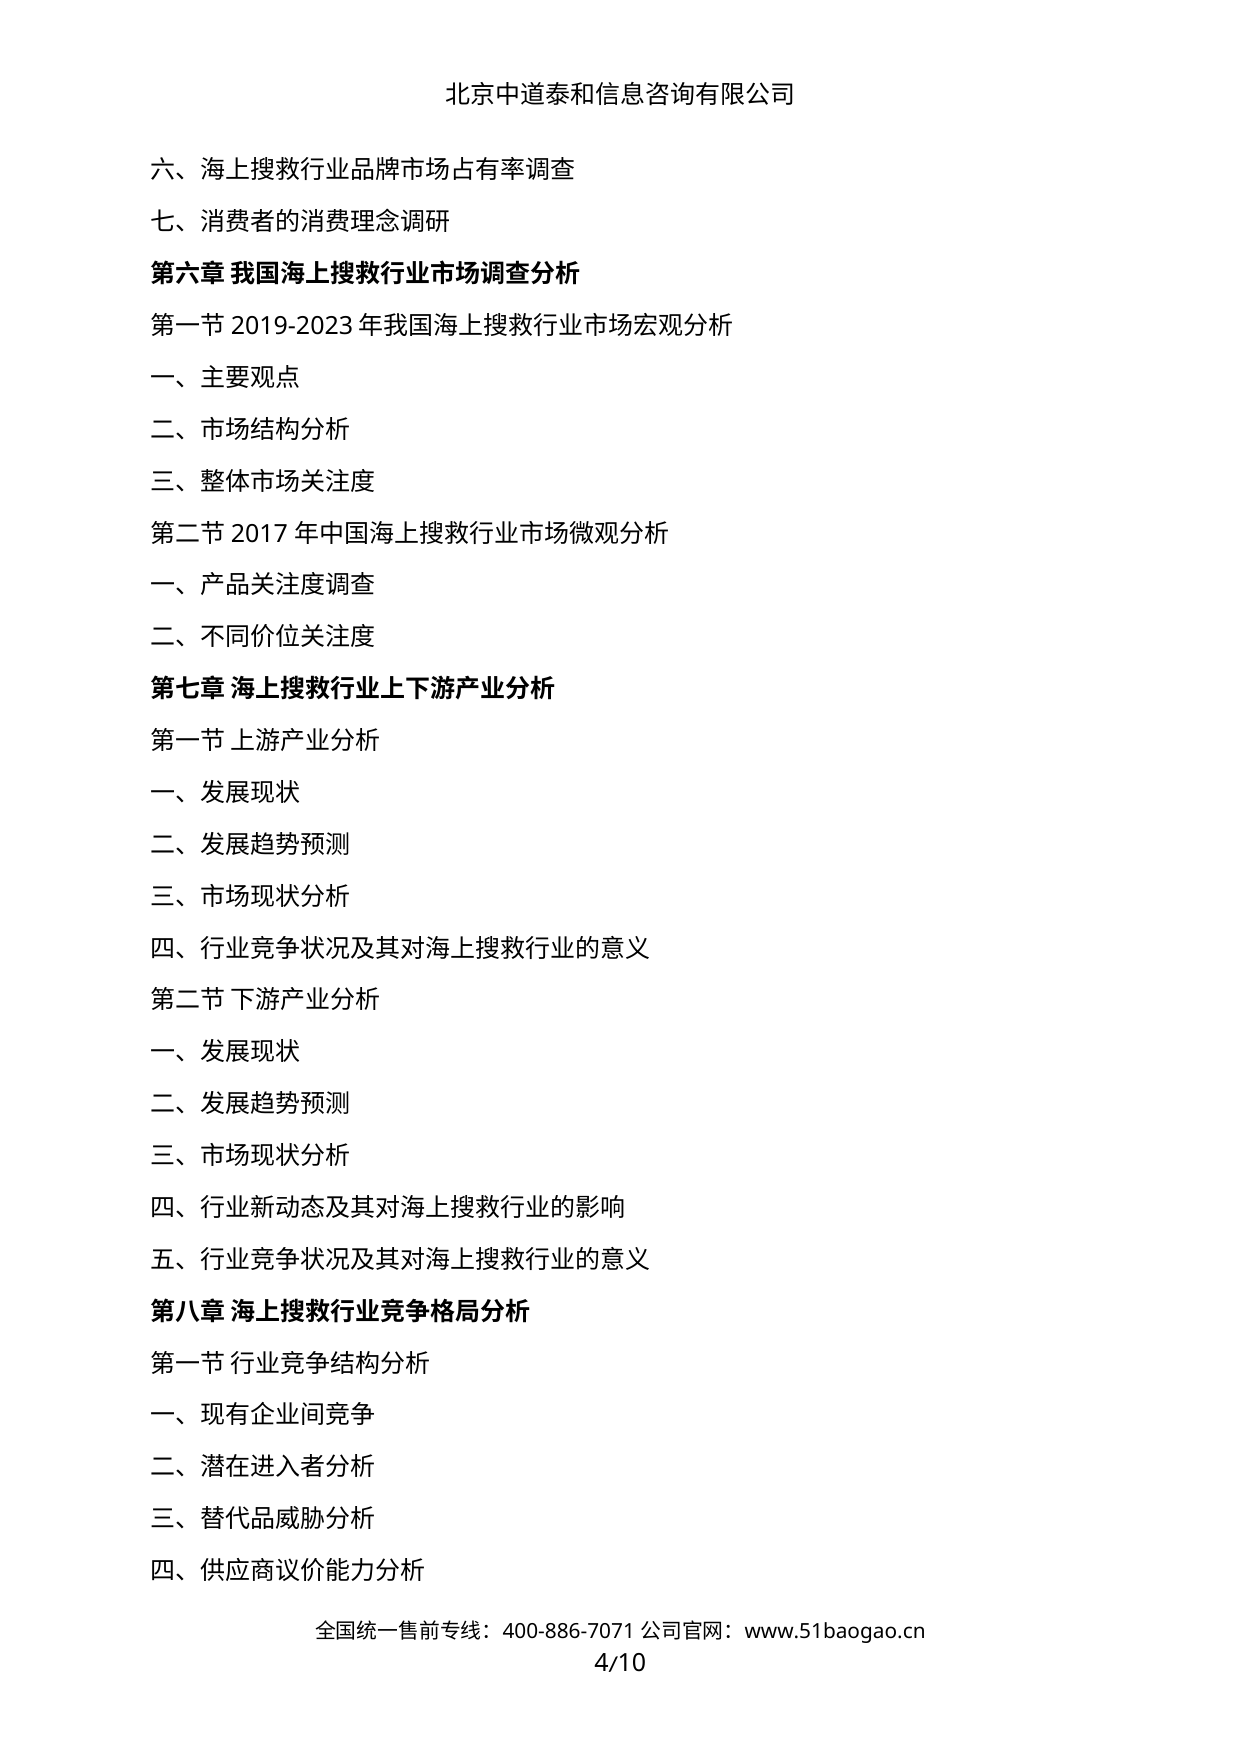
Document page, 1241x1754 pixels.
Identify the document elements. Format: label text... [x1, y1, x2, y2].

text 四、供应商议价能力分析 [150, 1551, 1090, 1587]
text 第二节 下游产业分析 [150, 980, 1090, 1016]
text 第二节 2017 年中国海上搜救行业市场微观分析 [150, 513, 1090, 549]
text 一、现有企业间竞争 [150, 1395, 1090, 1431]
text 第八章 海上搜救行业竞争格局分析 [150, 1291, 1090, 1327]
text 三、市场现状分析 [150, 876, 1090, 912]
text 第一节 上游产业分析 [150, 721, 1090, 757]
text 一、主要观点 [150, 357, 1090, 394]
text 七、消费者的消费理念调研 [150, 202, 1090, 238]
text 一、发展现状 [150, 772, 1090, 809]
text 一、发展现状 [150, 1032, 1090, 1068]
text 三、替代品威胁分析 [150, 1499, 1090, 1535]
text 四、行业新动态及其对海上搜救行业的影响 [150, 1187, 1090, 1224]
text 第七章 海上搜救行业上下游产业分析 [150, 669, 1090, 705]
text 二、发展趋势预测 [150, 824, 1090, 861]
text 三、市场现状分析 [150, 1136, 1090, 1172]
text 第一节 2019-2023年我国海上搜救行业市场宏观分析 [150, 306, 1090, 342]
text 四、行业竞争状况及其对海上搜救行业的意义 [150, 928, 1090, 964]
text 第六章 我国海上搜救行业市场调查分析 [150, 254, 1090, 290]
text 二、发展趋势预测 [150, 1084, 1090, 1120]
text 五、行业竞争状况及其对海上搜救行业的意义 [150, 1239, 1090, 1276]
text 二、市场结构分析 [150, 409, 1090, 446]
text 一、产品关注度调查 [150, 565, 1090, 601]
text 三、整体市场关注度 [150, 461, 1090, 497]
text 二、不同价位关注度 [150, 617, 1090, 653]
text 二、潜在进入者分析 [150, 1447, 1090, 1483]
text 六、海上搜救行业品牌市场占有率调查 [150, 150, 1090, 186]
text 第一节 行业竞争结构分析 [150, 1343, 1090, 1379]
